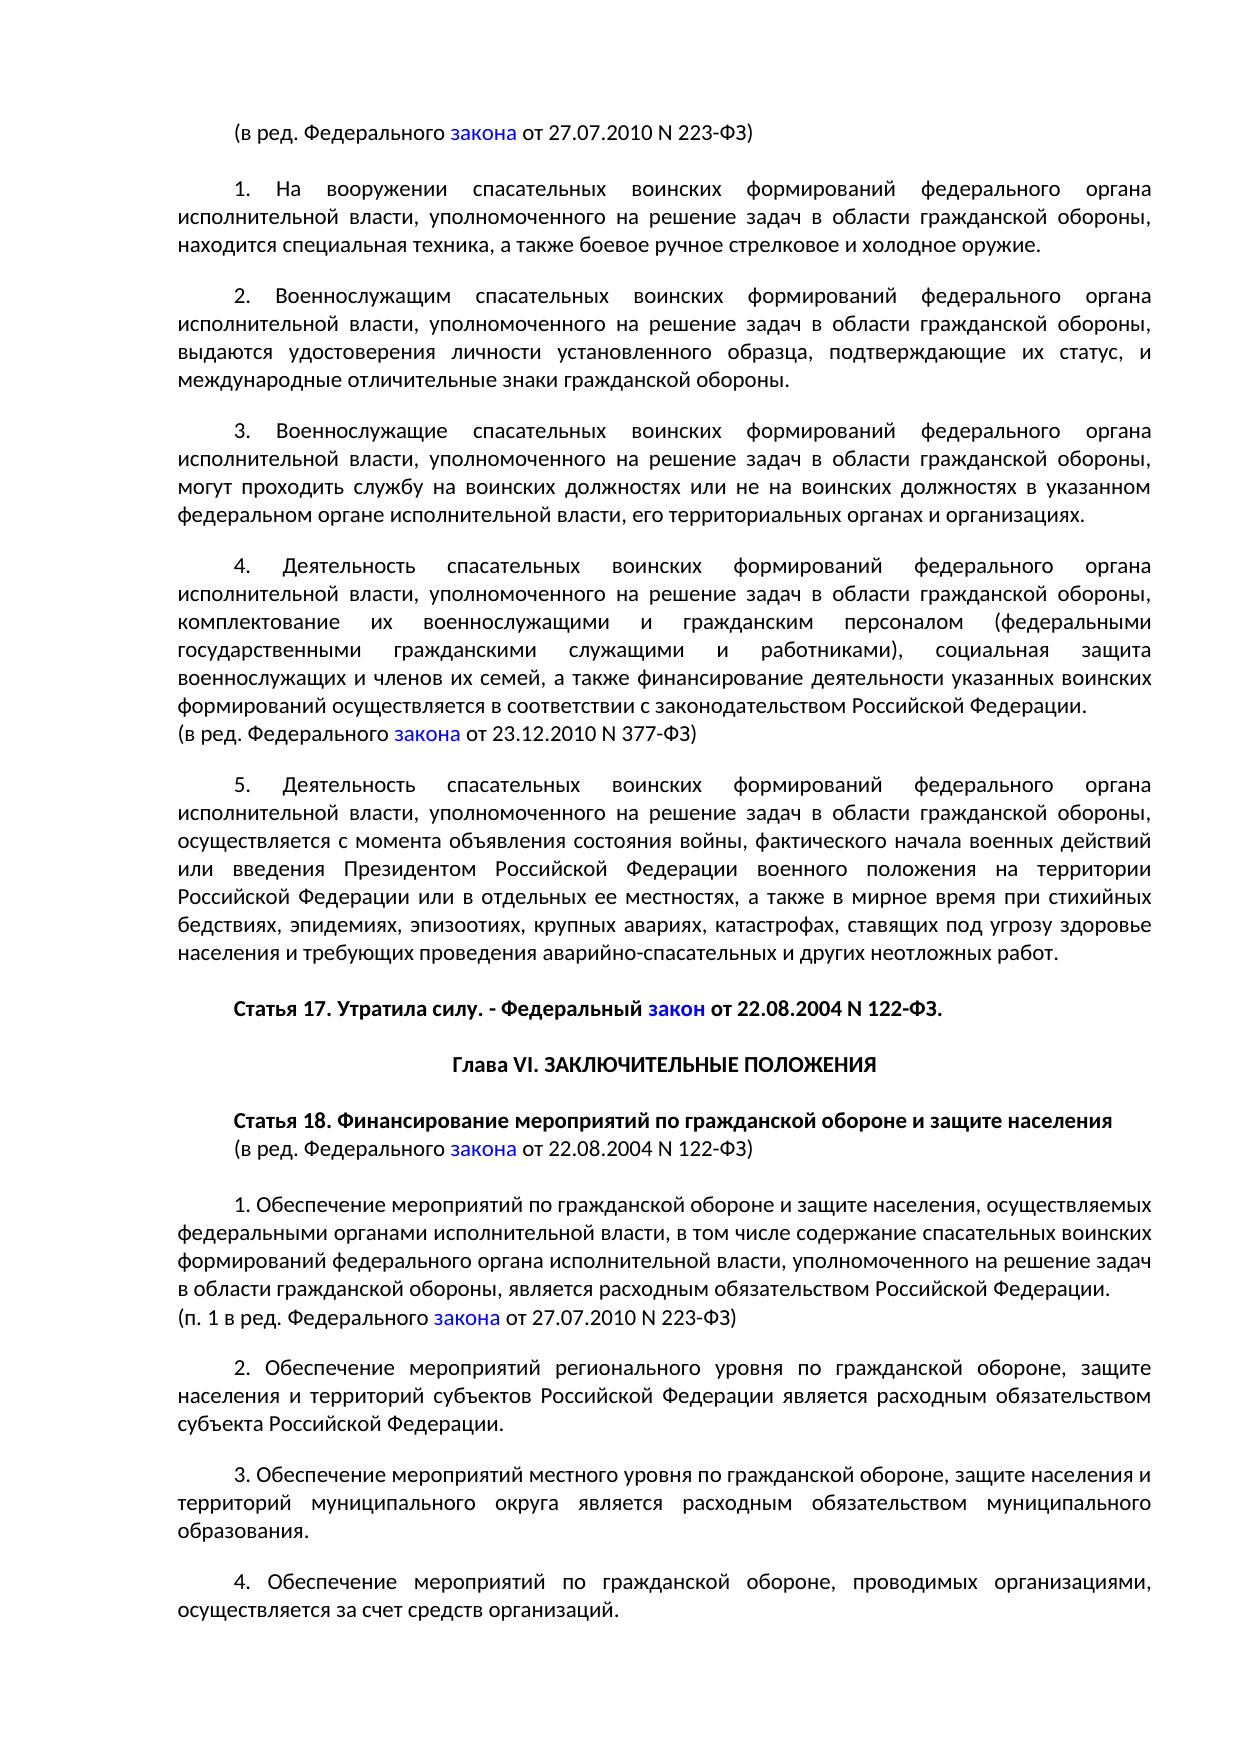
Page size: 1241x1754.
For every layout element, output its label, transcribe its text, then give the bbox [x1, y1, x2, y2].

text (в ред. Федерального закона от 23.12.2010 N 377-ФЗ) [177, 719, 1152, 747]
text 2. Военнослужащим спасательных воинских формирований федерального органа исполнительной власти, уполномоченного на решение задач в области гражданской обороны, выдаются удостоверения личности установленного образца, подтверждающие их статус, и международные отличительные знаки гражданской обороны. [177, 281, 1152, 393]
title Статья 17. Утратила силу. - Федеральный закон от 22.08.2004 N 122-ФЗ. [177, 994, 1152, 1022]
title Статья 18. Финансирование мероприятий по гражданской обороне и защите населения [177, 1106, 1152, 1134]
text (п. 1 в ред. Федерального закона от 27.07.2010 N 223-ФЗ) [177, 1303, 1152, 1331]
text 3. Обеспечение мероприятий местного уровня по гражданской обороне, защите населения и территорий муниципального округа является расходным обязательством муниципального образования. [177, 1461, 1152, 1544]
text (в ред. Федерального закона от 27.07.2010 N 223-ФЗ) [177, 118, 1152, 146]
text 4. Обеспечение мероприятий по гражданской обороне, проводимых организациями, осуществляется за счет средств организаций. [177, 1567, 1152, 1623]
text 4. Деятельность спасательных воинских формирований федерального органа исполнительной власти, уполномоченного на решение задач в области гражданской обороны, комплектование их военнослужащими и гражданским персоналом (федеральными государственными гражданскими служащими и работниками), социальная защита военнослужащих и членов их семей, а также финансирование деятельности указанных воинских формирований осуществляется в соответствии с законодательством Российской Федерации. [177, 551, 1152, 719]
title Глава VI. ЗАКЛЮЧИТЕЛЬНЫЕ ПОЛОЖЕНИЯ [177, 1050, 1152, 1078]
text 1. На вооружении спасательных воинских формирований федерального органа исполнительной власти, уполномоченного на решение задач в области гражданской обороны, находится специальная техника, а также боевое ручное стрелковое и холодное оружие. [177, 174, 1152, 258]
text (в ред. Федерального закона от 22.08.2004 N 122-ФЗ) [177, 1134, 1152, 1162]
text 3. Военнослужащие спасательных воинских формирований федерального органа исполнительной власти, уполномоченного на решение задач в области гражданской обороны, могут проходить службу на воинских должностях или не на воинских должностях в указанном федеральном органе исполнительной власти, его территориальных органах и организациях. [177, 416, 1152, 528]
text 1. Обеспечение мероприятий по гражданской обороне и защите населения, осуществляемых федеральными органами исполнительной власти, в том числе содержание спасательных воинских формирований федерального органа исполнительной власти, уполномоченного на решение задач в области гражданской обороны, является расходным обязательством Российской Федерации. [177, 1191, 1152, 1303]
text 2. Обеспечение мероприятий регионального уровня по гражданской обороне, защите населения и территорий субъектов Российской Федерации является расходным обязательством субъекта Российской Федерации. [177, 1353, 1152, 1438]
text 5. Деятельность спасательных воинских формирований федерального органа исполнительной власти, уполномоченного на решение задач в области гражданской обороны, осуществляется с момента объявления состояния войны, фактического начала военных действий или введения Президентом Российской Федерации военного положения на территории Российской Федерации или в отдельных ее местностях, а также в мирное время при стихийных бедствиях, эпидемиях, эпизоотиях, крупных авариях, катастрофах, ставящих под угрозу здоровье населения и требующих проведения аварийно-спасательных и других неотложных работ. [177, 770, 1152, 966]
